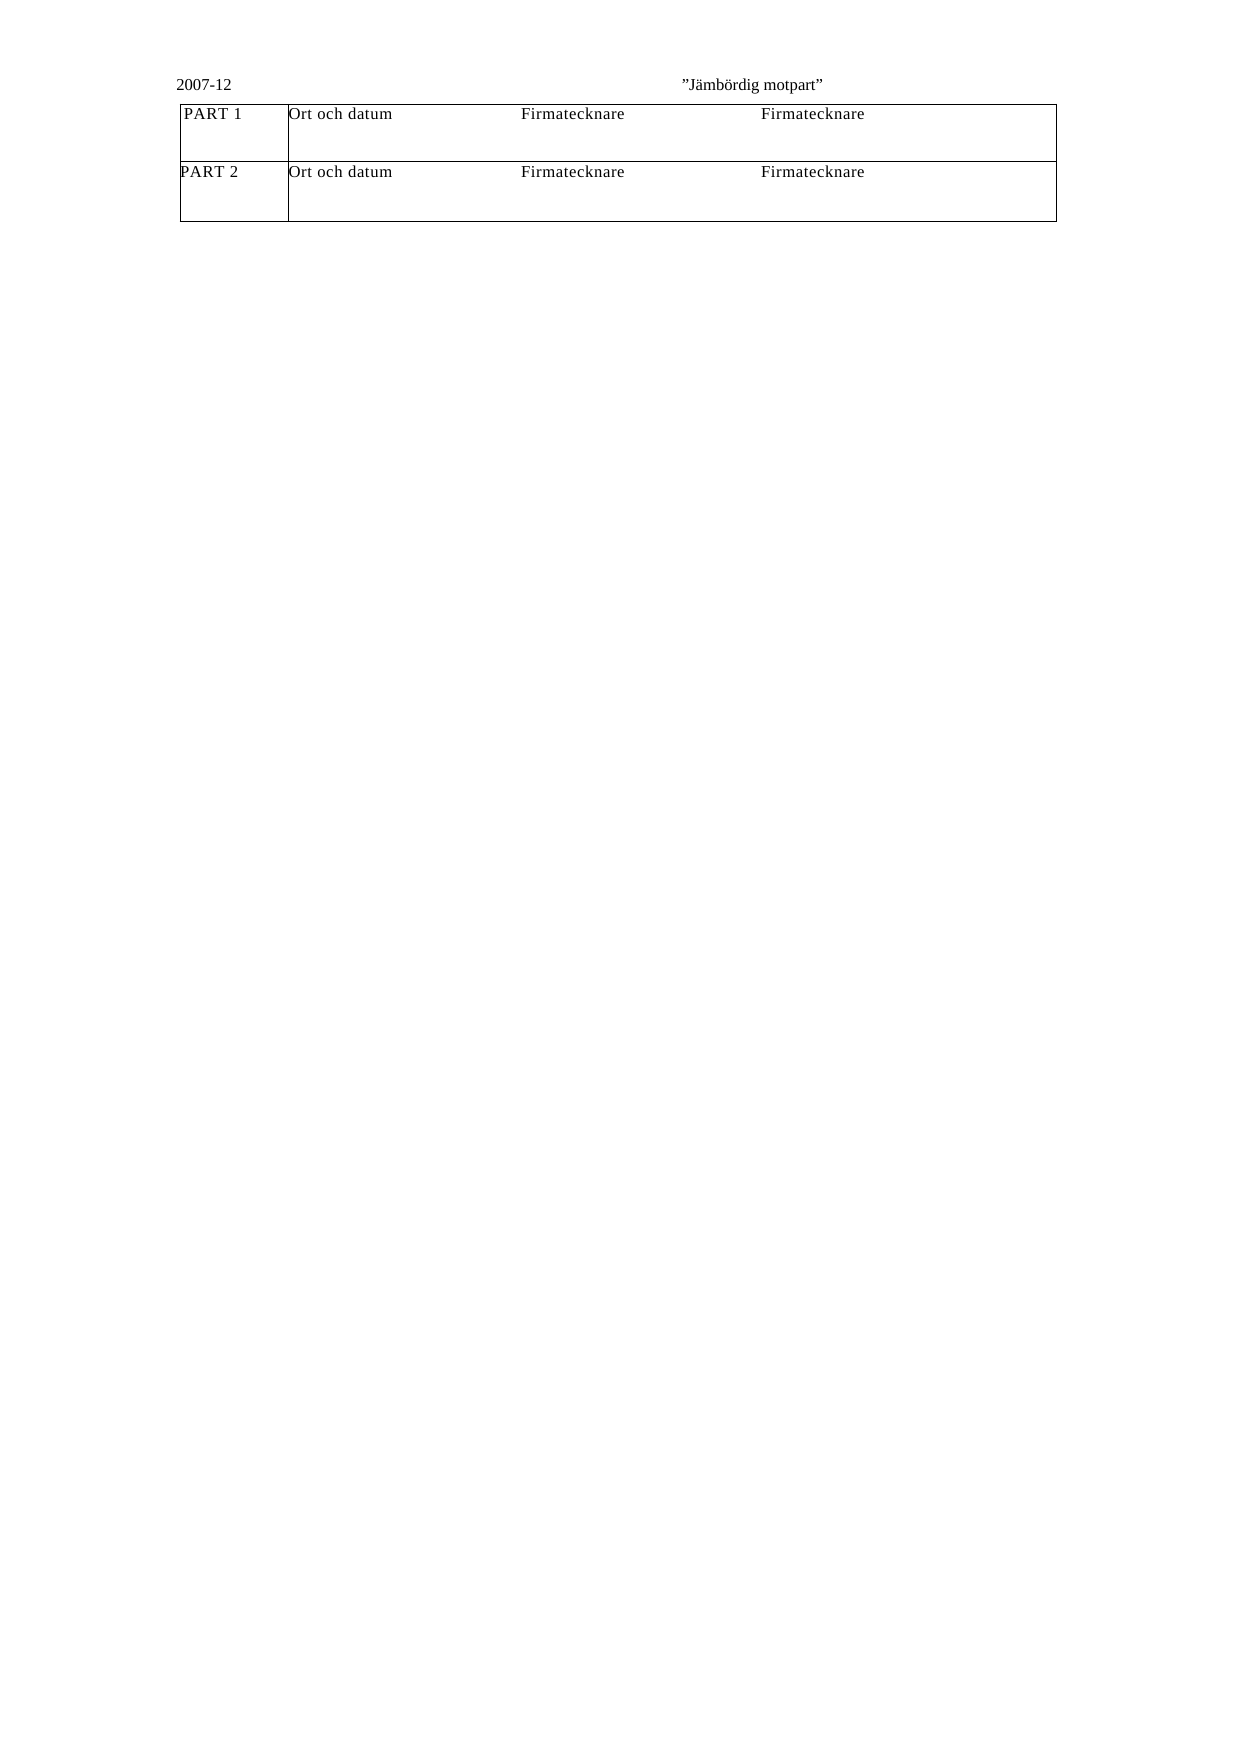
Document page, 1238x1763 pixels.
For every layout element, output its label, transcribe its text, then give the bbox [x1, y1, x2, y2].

table_cell PART 1 [181, 105, 288, 161]
table_cell Ort och datum Firmatecknare Firmatecknare [289, 105, 1056, 161]
table_cell PART 2 [181, 162, 288, 221]
table_cell Ort och datum Firmatecknare Firmatecknare [289, 162, 1056, 221]
